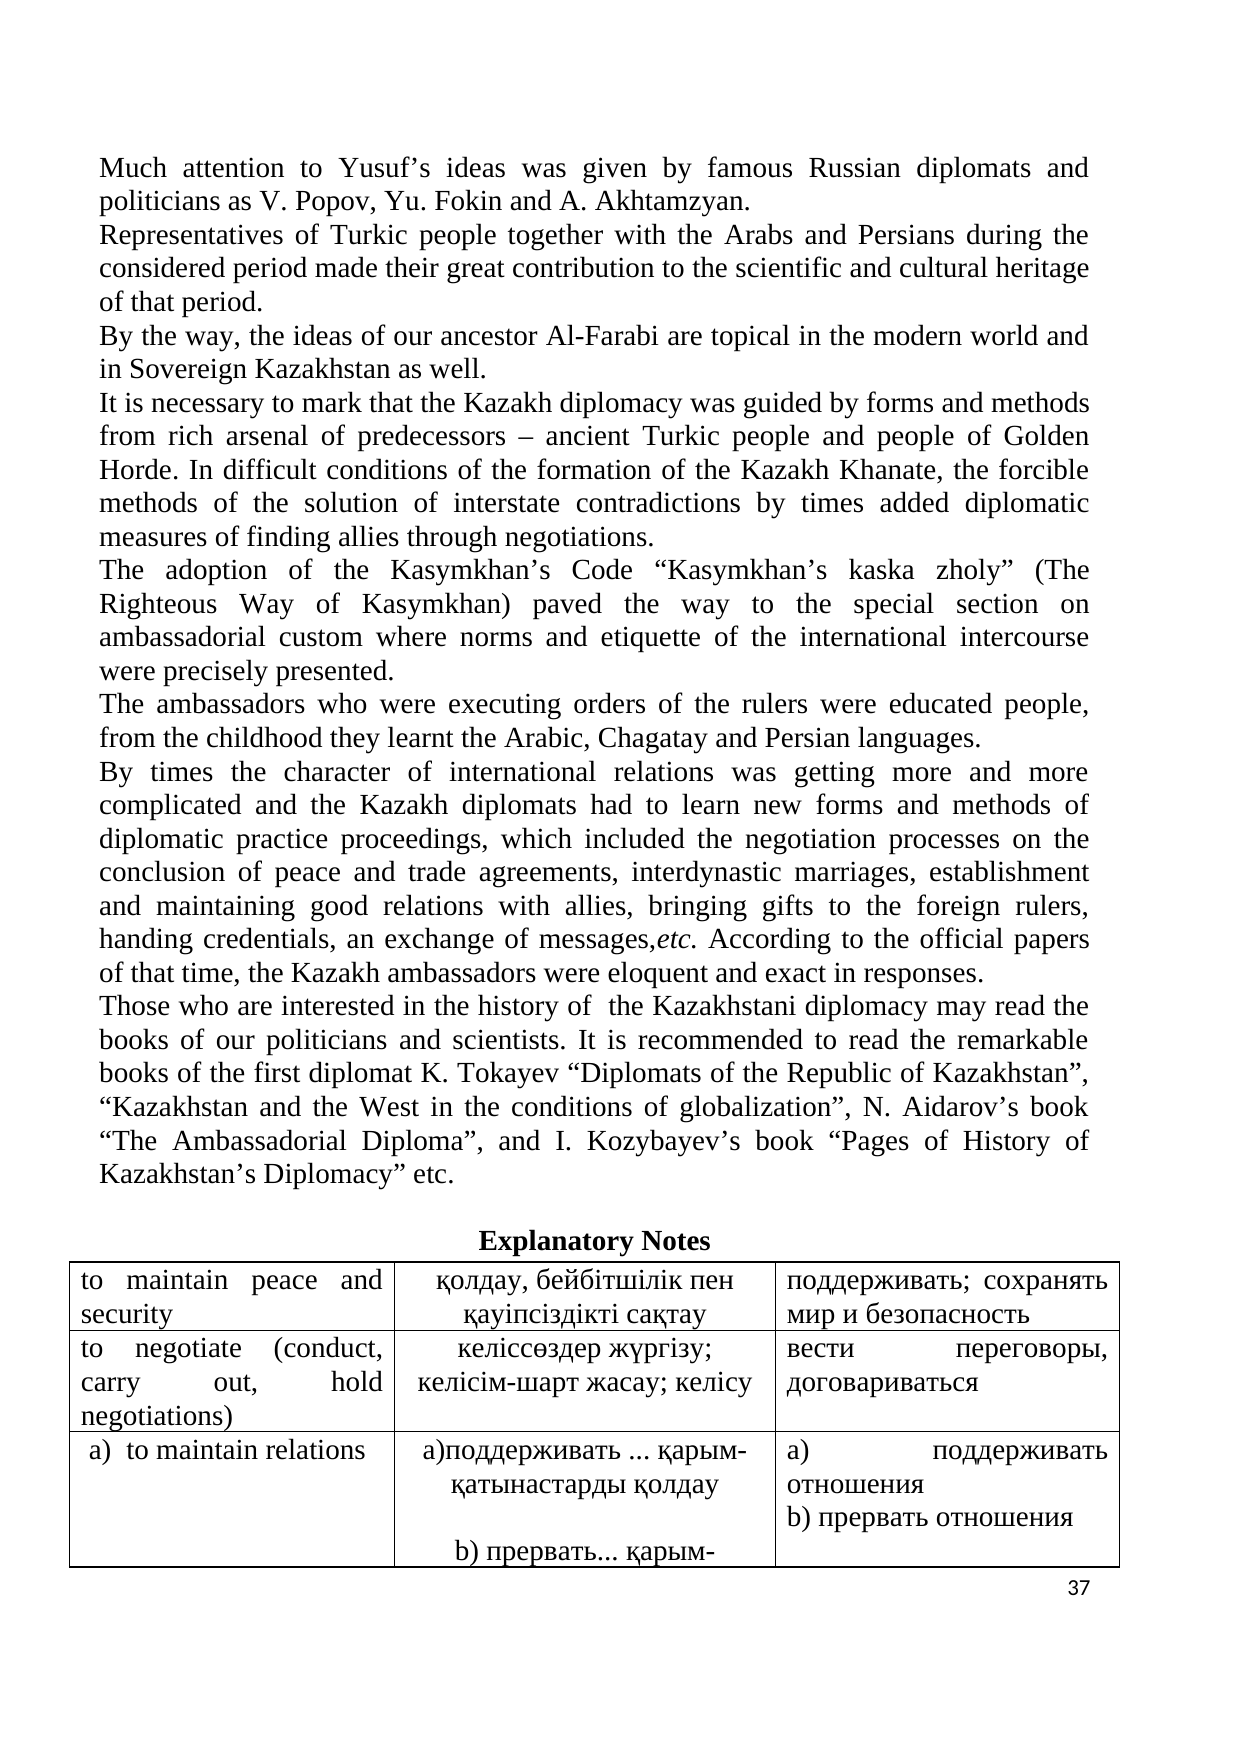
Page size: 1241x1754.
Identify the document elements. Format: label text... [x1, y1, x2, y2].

table_header поддерживать; сохранять мир и безопасность [776, 1263, 1119, 1329]
text Much attention to Yusuf’s ideas was given by famous Russian diplomats and politicians as V. Popov, Yu. Fokin and A. Akhtamzyan. [99, 150, 1090, 217]
table_cell to maintain relations b) to break off relations [70, 1432, 394, 1566]
table_cell a) поддерживать отношения b) прервать отношения [776, 1432, 1119, 1566]
text It is necessary to mark that the Kazakh diplomacy was guided by forms and methods from rich arsenal of predecessors – ancient Turkic people and people of Golden Horde. In difficult conditions of the formation of the Kazakh Khanate, the forcible methods of the solution of interstate contradictions by times added diplomatic measures of finding allies through negotiations. [99, 385, 1090, 552]
table_cell келіссөздер жүргізу; келісім-шарт жасау; келісу [395, 1331, 775, 1431]
text By times the character of international relations was getting more and more complicated and the Kazakh diplomats had to learn new forms and methods of diplomatic practice proceedings, which included the negotiation processes on the conclusion of peace and trade agreements, interdynastic marriages, establishment and maintaining good relations with allies, bringing gifts to the foreign rulers, handing credentials, an exchange of messages,etc. According to the official papers of that time, the Kazakh ambassadors were eloquent and exact in responses. [99, 754, 1090, 988]
table_header қолдау, бейбітшілік пен қауіпсіздікті сақтау [395, 1263, 775, 1329]
text Representatives of Turkic people together with the Arabs and Persians during the considered period made their great contribution to the scientific and cultural heritage of that period. [99, 217, 1090, 318]
table_cell a)поддерживать ... қарым-қатынастарды қолдау b) прервать... қарым-қатынастарды тоқтату; үзу [395, 1432, 775, 1566]
table_cell вести переговоры, договариваться [776, 1331, 1119, 1431]
text The ambassadors who were executing orders of the rulers were educated people, from the childhood they learnt the Arabic, Chagatay and Persian languages. [99, 687, 1090, 754]
text Those who are interested in the history of the Kazakhstani diplomacy may read the books of our politicians and scientists. It is recommended to read the remarkable books of the first diplomat K. Tokayev “Diplomats of the Republic of Kazakhstan”, “Kazakhstan and the West in the conditions of globalization”, N. Aidarov’s book “The Ambassadorial Diploma”, and I. Kozybayev’s book “Pages of History of Kazakhstan’s Diplomacy” etc. [99, 988, 1090, 1190]
table_cell to negotiate (conduct, carry out, hold negotiations) [70, 1331, 394, 1431]
text The adoption of the Kasymkhan’s Code “Kasymkhan’s kaska zholy” (The Righteous Way of Kasymkhan) paved the way to the special section on ambassadorial custom where norms and etiquette of the international intercourse were precisely presented. [99, 552, 1090, 687]
text Explanatory Notes [99, 1223, 1090, 1256]
table_header to maintain peace and security [70, 1263, 394, 1329]
text By the way, the ideas of our ancestor Al-Farabi are topical in the modern world and in Sovereign Kazakhstan as well. [99, 318, 1090, 385]
